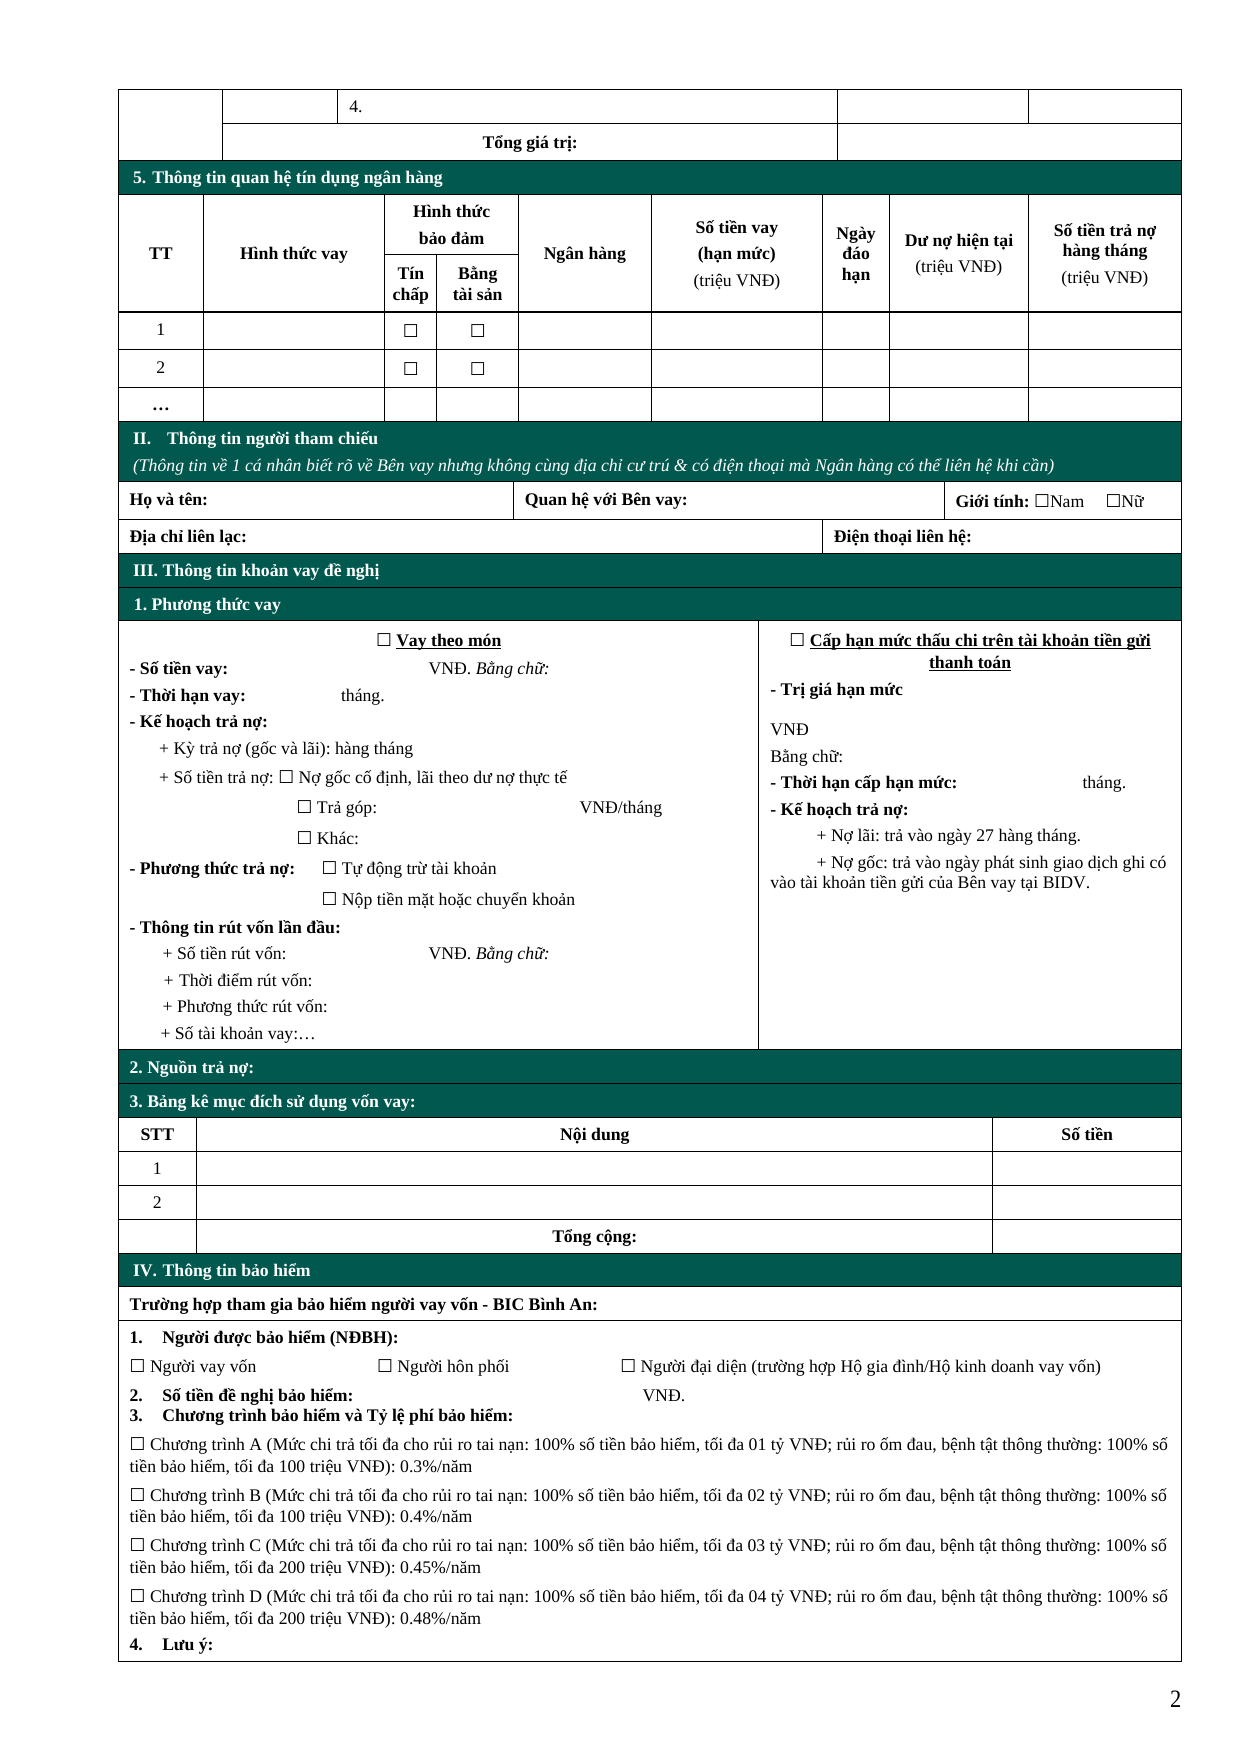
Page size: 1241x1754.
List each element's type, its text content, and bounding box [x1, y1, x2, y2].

table_cell ☐ Cấp hạn mức thấu chi trên tài khoản tiền gửi thanh toán - Trị giá hạn mức VNĐ Bằng chữ: - Thời hạn cấp hạn mức: tháng. - Kế hoạch trả nợ: + Nợ lãi: trả vào ngày 27 hàng tháng. + Nợ gốc: trả vào ngày phát sinh giao dịch ghi có vào tài khoản tiền gửi của Bên vay tại BIDV. [759, 621, 1181, 1049]
table_cell STT [119, 1118, 196, 1151]
table_cell [823, 388, 889, 421]
table_cell Địa chỉ liên lạc: [119, 520, 822, 553]
table_cell Trường hợp tham gia bảo hiểm người vay vốn - BIC Bình An: [119, 1287, 1181, 1320]
table_cell Số tiền vay (hạn mức) (triệu VNĐ) [652, 195, 822, 311]
table_cell Thông tin khoản vay đề nghị [119, 554, 1181, 587]
table_cell [519, 350, 651, 387]
table_cell Ngân hàng [519, 195, 651, 311]
table_cell ☐ [385, 313, 436, 349]
table_cell Hình thức bảo đảm [385, 195, 518, 254]
table_cell [204, 350, 384, 387]
table_cell Giới tính: ☐Nam ☐Nữ [945, 482, 1181, 519]
table_cell Số tiền trả nợ hàng tháng (triệu VNĐ) [1029, 195, 1181, 311]
table_cell ☐ Vay theo món - Số tiền vay: VNĐ. Bằng chữ: - Thời hạn vay: tháng. - Kế hoạch trả nợ: + Kỳ trả nợ (gốc và lãi): hàng tháng + Số tiền trả nợ: ☐ Nợ gốc cố định, lãi theo dư nợ thực tế ☐ Trả góp: VNĐ/tháng ☐ Khác: - Phương thức trả nợ: ☐ Tự động trừ tài khoản ☐ Nộp tiền mặt hoặc chuyển khoản - Thông tin rút vốn lần đầu: + Số tiền rút vốn: VNĐ. Bằng chữ: + Thời điểm rút vốn: + Phương thức rút vốn: + Số tài khoản vay:… [119, 621, 758, 1049]
table_cell [204, 388, 384, 421]
table_cell [890, 313, 1028, 349]
table_cell 1. Phương thức vay [119, 588, 1181, 620]
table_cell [119, 1321, 1181, 1661]
table_cell Bằng tài sản [437, 255, 518, 311]
table_cell 1 [119, 1152, 196, 1185]
table_cell 2. Nguồn trả nợ: [119, 1050, 1181, 1083]
table_cell [993, 1220, 1181, 1252]
table_cell Quan hệ với Bên vay: [514, 482, 944, 519]
table_cell Điện thoại liên hệ: [823, 520, 1181, 553]
table_cell 3. Bảng kê mục đích sử dụng vốn vay: [119, 1084, 1181, 1117]
table_cell [652, 313, 822, 349]
table_cell Tổng giá trị: [223, 124, 837, 160]
table_cell ☐ [385, 350, 436, 387]
table_cell [838, 90, 1028, 122]
table_cell [197, 1186, 992, 1218]
table_cell [197, 1152, 992, 1185]
table_cell Số tiền [993, 1118, 1181, 1151]
table_cell [1029, 350, 1181, 387]
table_cell [119, 1220, 196, 1252]
table_cell [519, 388, 651, 421]
table_cell Tổng cộng: [197, 1220, 992, 1252]
table_cell ☐ [437, 313, 518, 349]
table_cell TT [119, 195, 203, 311]
table_cell Dư nợ hiện tại (triệu VNĐ) [890, 195, 1028, 311]
table_cell ☐ [437, 350, 518, 387]
table_cell [890, 388, 1028, 421]
table_cell [652, 350, 822, 387]
table_cell Thông tin quan hệ tín dụng ngân hàng [119, 161, 1181, 194]
table_cell [652, 388, 822, 421]
table_cell 1 [119, 313, 203, 349]
table_cell Ngày đáo hạn [823, 195, 889, 311]
table_cell 4. [338, 90, 837, 122]
table_cell Hình thức vay [204, 195, 384, 311]
table_cell Tín chấp [385, 255, 436, 311]
table_cell [823, 313, 889, 349]
table_cell 2 [119, 350, 203, 387]
table_cell Họ và tên: [119, 482, 513, 519]
table_cell Thông tin người tham chiếu (Thông tin về 1 cá nhân biết rõ về Bên vay nhưng không cùng địa chỉ cư trú & có điện thoại mà Ngân hàng có thể liên hệ khi cần) [119, 422, 1181, 481]
table_cell [1029, 90, 1181, 122]
table_cell [993, 1152, 1181, 1185]
table_cell [1029, 388, 1181, 421]
table_cell [437, 388, 518, 421]
table_cell 2 [119, 1186, 196, 1218]
table_cell [204, 313, 384, 349]
table_cell [385, 388, 436, 421]
table_cell [890, 350, 1028, 387]
table_cell [838, 124, 1181, 160]
table_cell … [119, 388, 203, 421]
table_cell Nội dung [197, 1118, 992, 1151]
table_cell Thông tin bảo hiểm [119, 1254, 1181, 1286]
table_cell [823, 350, 889, 387]
table_cell [993, 1186, 1181, 1218]
table_cell [1029, 313, 1181, 349]
table_cell [519, 313, 651, 349]
